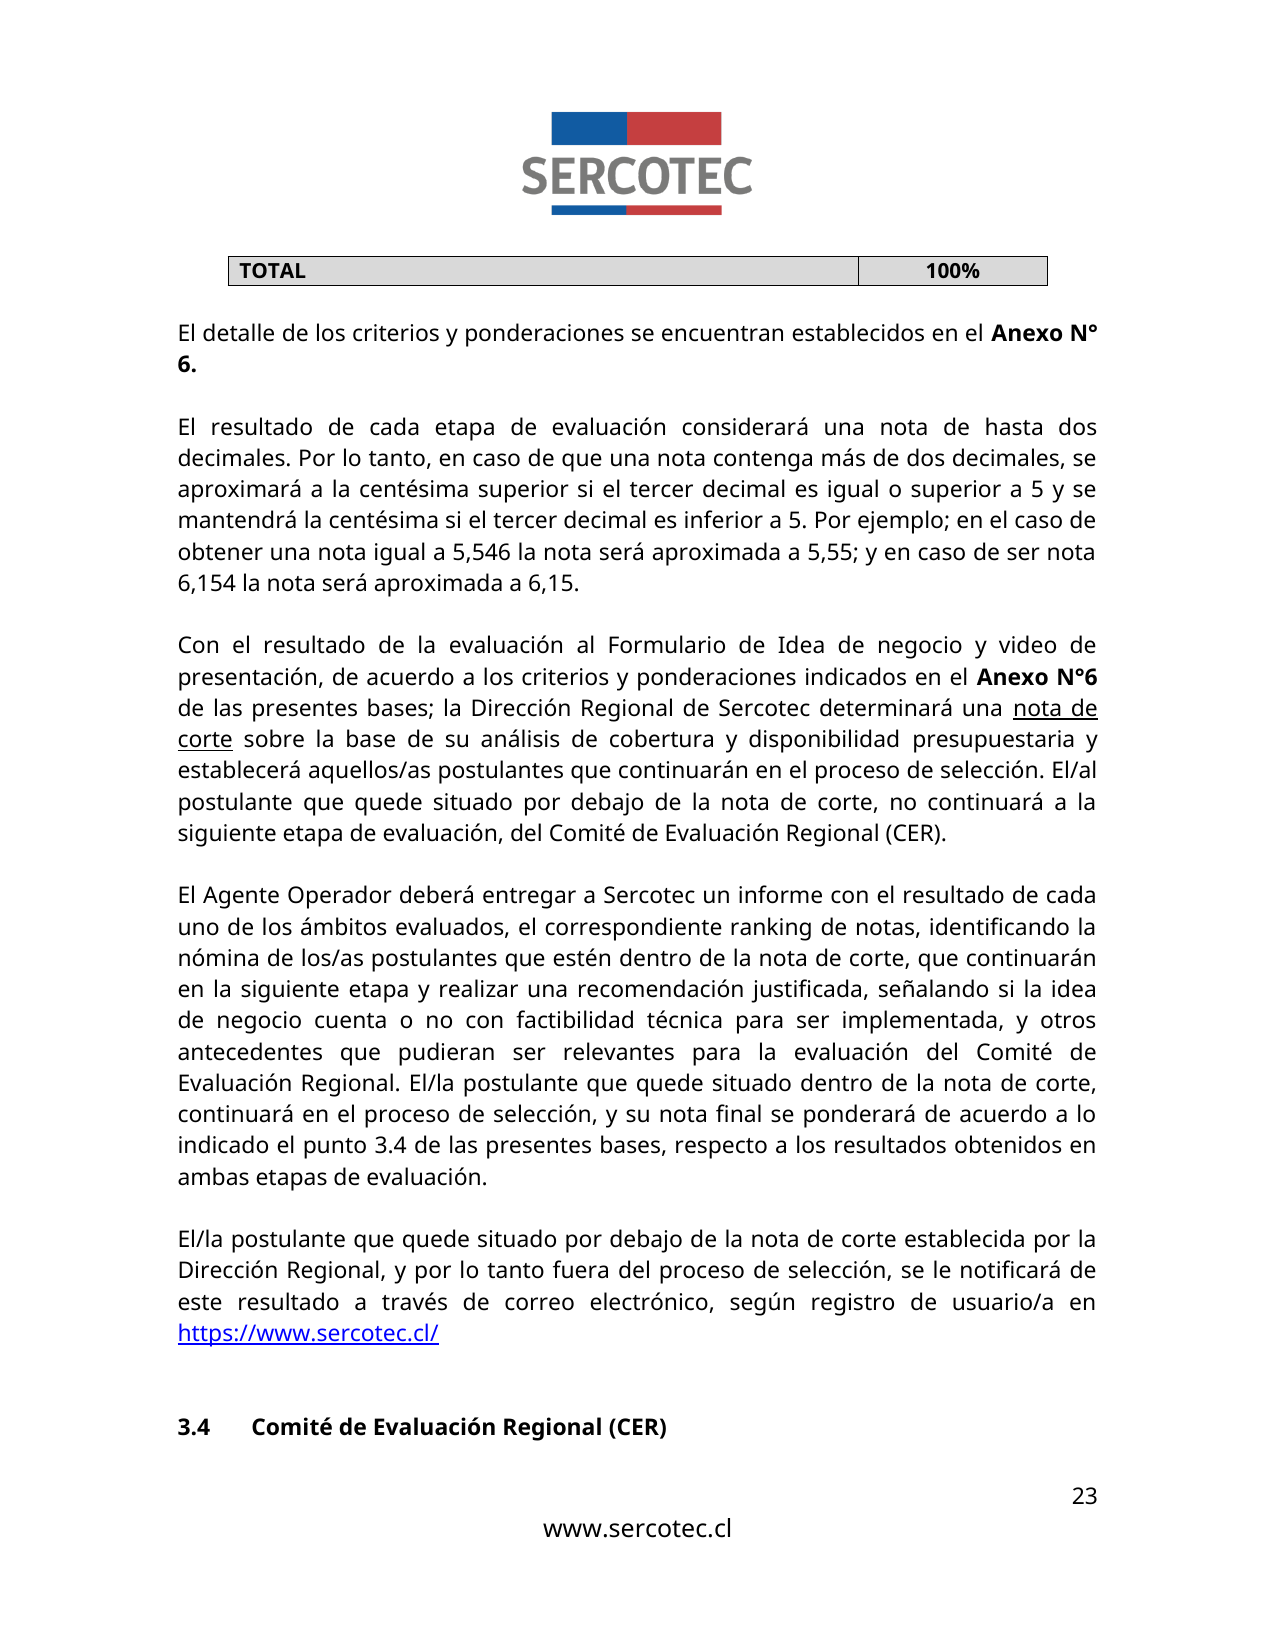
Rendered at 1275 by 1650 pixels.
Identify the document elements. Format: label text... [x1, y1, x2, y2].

text El detalle de los criterios y ponderaciones se encuentran establecidos en el Anexo N° 6. [177, 317, 1098, 379]
text El resultado de cada etapa de evaluación considerará una nota de hasta dos decimales. Por lo tanto, en caso de que una nota contenga más de dos decimales, se aproximará a la centésima superior si el tercer decimal es igual o superior a 5 y se mantendrá la centésima si el tercer decimal es inferior a 5. Por ejemplo; en el caso de obtener una nota igual a 5,546 la nota será aproximada a 5,55; y en caso de ser nota 6,154 la nota será aproximada a 6,15. [177, 411, 1098, 598]
text Con el resultado de la evaluación al Formulario de Idea de negocio y video de presentación, de acuerdo a los criterios y ponderaciones indicados en el Anexo N°6 de las presentes bases; la Dirección Regional de Sercotec determinará una nota de corte sobre la base de su análisis de cobertura y disponibilidad presupuestaria y establecerá aquellos/as postulantes que continuarán en el proceso de selección. El/al postulante que quede situado por debajo de la nota de corte, no continuará a la siguiente etapa de evaluación, del Comité de Evaluación Regional (CER). [177, 629, 1098, 848]
text 3.4 Comité de Evaluación Regional (CER) [177, 1411, 1098, 1442]
text El/la postulante que quede situado por debajo de la nota de corte establecida por la Dirección Regional, y por lo tanto fuera del proceso de selección, se le notificará de este resultado a través de correo electrónico, según registro de usuario/a en https://www.sercotec.cl/ [177, 1223, 1098, 1348]
picture [512, 105, 763, 225]
text El Agente Operador deberá entregar a Sercotec un informe con el resultado de cada uno de los ámbitos evaluados, el correspondiente ranking de notas, identificando la nómina de los/as postulantes que estén dentro de la nota de corte, que continuarán en la siguiente etapa y realizar una recomendación justificada, señalando si la idea de negocio cuenta o no con factibilidad técnica para ser implementada, y otros antecedentes que pudieran ser relevantes para la evaluación del Comité de Evaluación Regional. El/la postulante que quede situado dentro de la nota de corte, continuará en el proceso de selección, y su nota final se ponderará de acuerdo a lo indicado el punto 3.4 de las presentes bases, respecto a los resultados obtenidos en ambas etapas de evaluación. [177, 879, 1098, 1192]
table_cell 100% [859, 257, 1047, 285]
table_cell TOTAL [229, 257, 858, 285]
